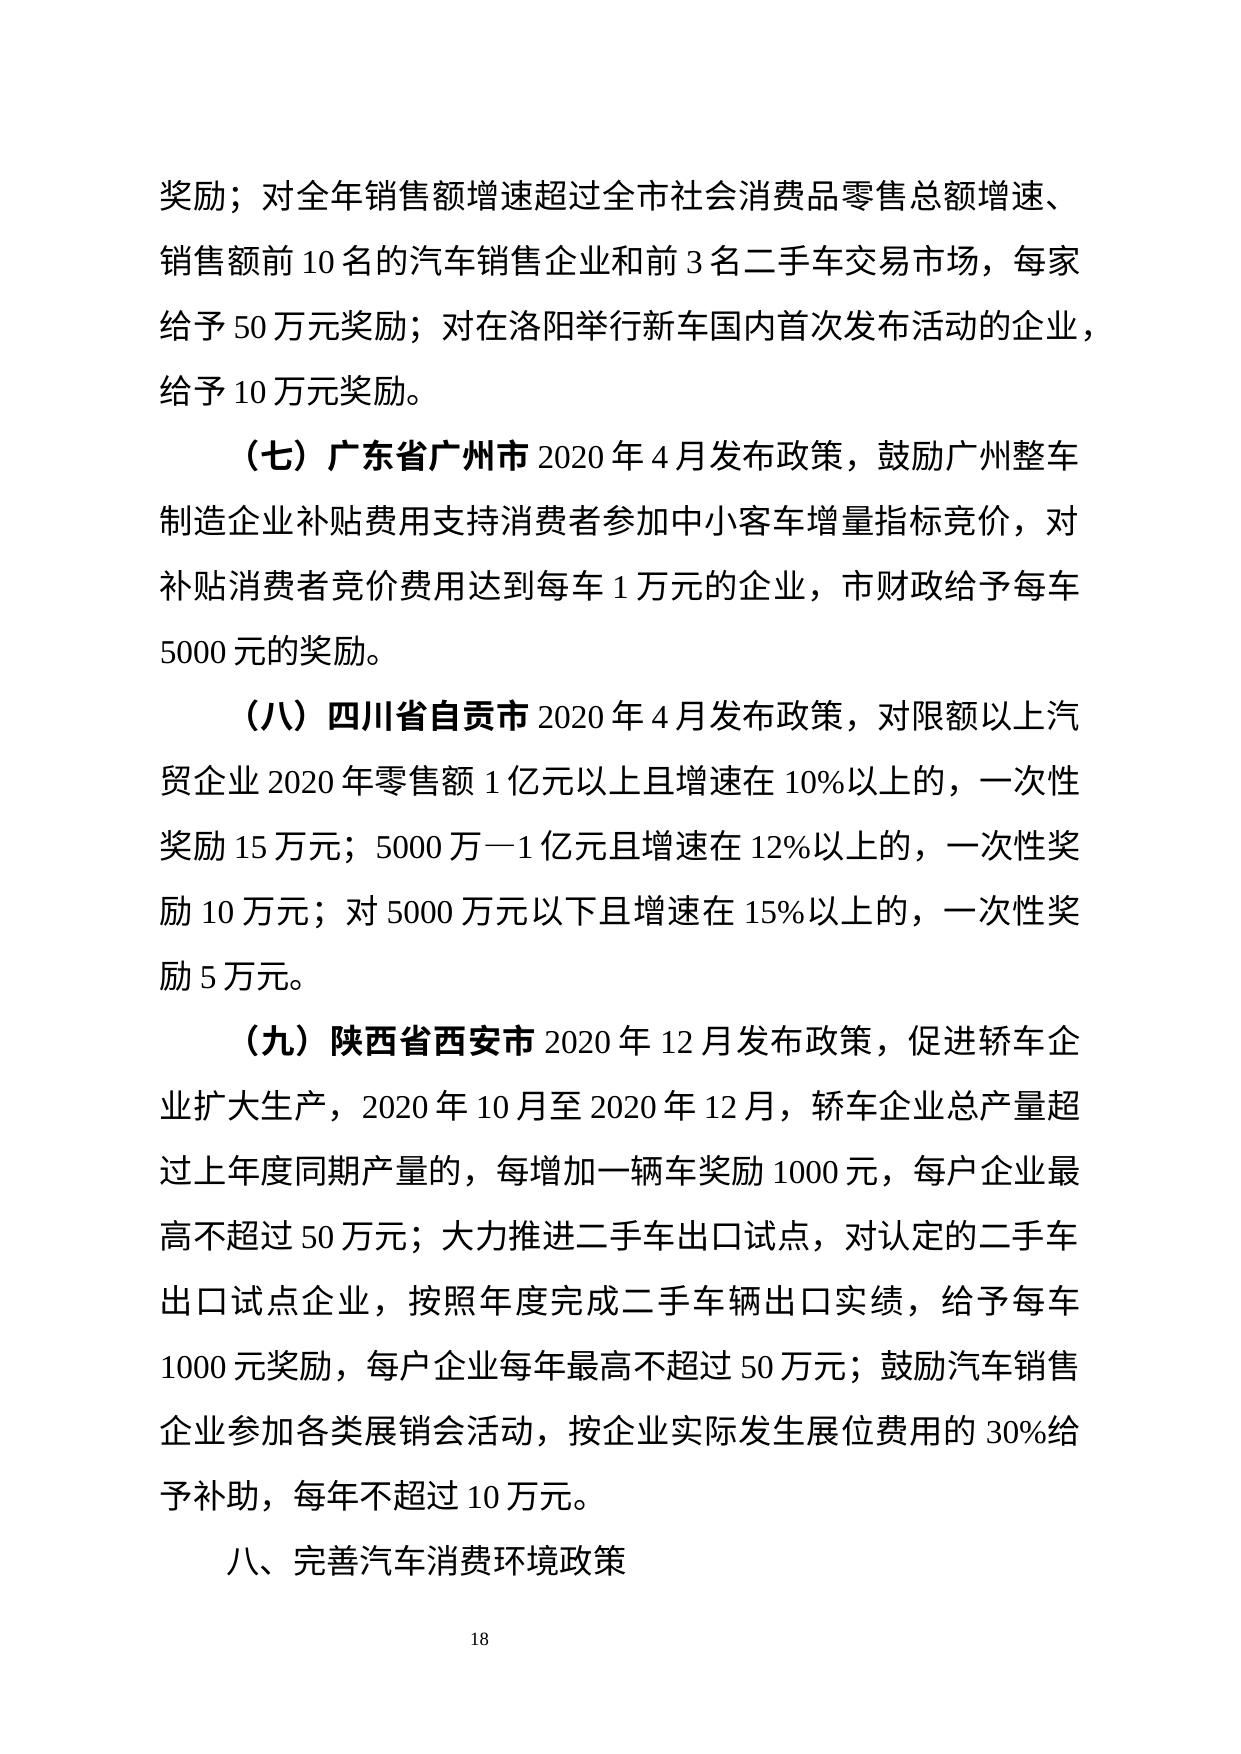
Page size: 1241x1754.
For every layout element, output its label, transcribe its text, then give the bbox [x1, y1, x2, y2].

text （七）广东省广州市2020年4月发布政策，鼓励广州整车制造企业补贴费用支持消费者参加中小客车增量指标竞价，对补贴消费者竞价费用达到每车1万元的企业，市财政给予每车5000元的奖励。 [159, 422, 1081, 682]
text （八）四川省自贡市2020年4月发布政策，对限额以上汽贸企业2020年零售额 1亿元以上且增速在10%以上的，一次性奖励15万元；5000万—1亿元且增速在12%以上的，一次性奖励10万元；对5000万元以下且增速在15%以上的，一次性奖励5万元。 [159, 682, 1081, 1007]
text 八、完善汽车消费环境政策 [159, 1527, 1081, 1592]
text （九）陕西省西安市2020年12月发布政策，促进轿车企业扩大生产，2020年10月至2020年12月，轿车企业总产量超过上年度同期产量的，每增加一辆车奖励1000元，每户企业最高不超过50万元；大力推进二手车出口试点，对认定的二手车出口试点企业，按照年度完成二手车辆出口实绩，给予每车1000元奖励，每户企业每年最高不超过50万元；鼓励汽车销售企业参加各类展销会活动，按企业实际发生展位费用的30%给予补助，每年不超过10万元。 [159, 1007, 1081, 1527]
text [159, 162, 1081, 422]
